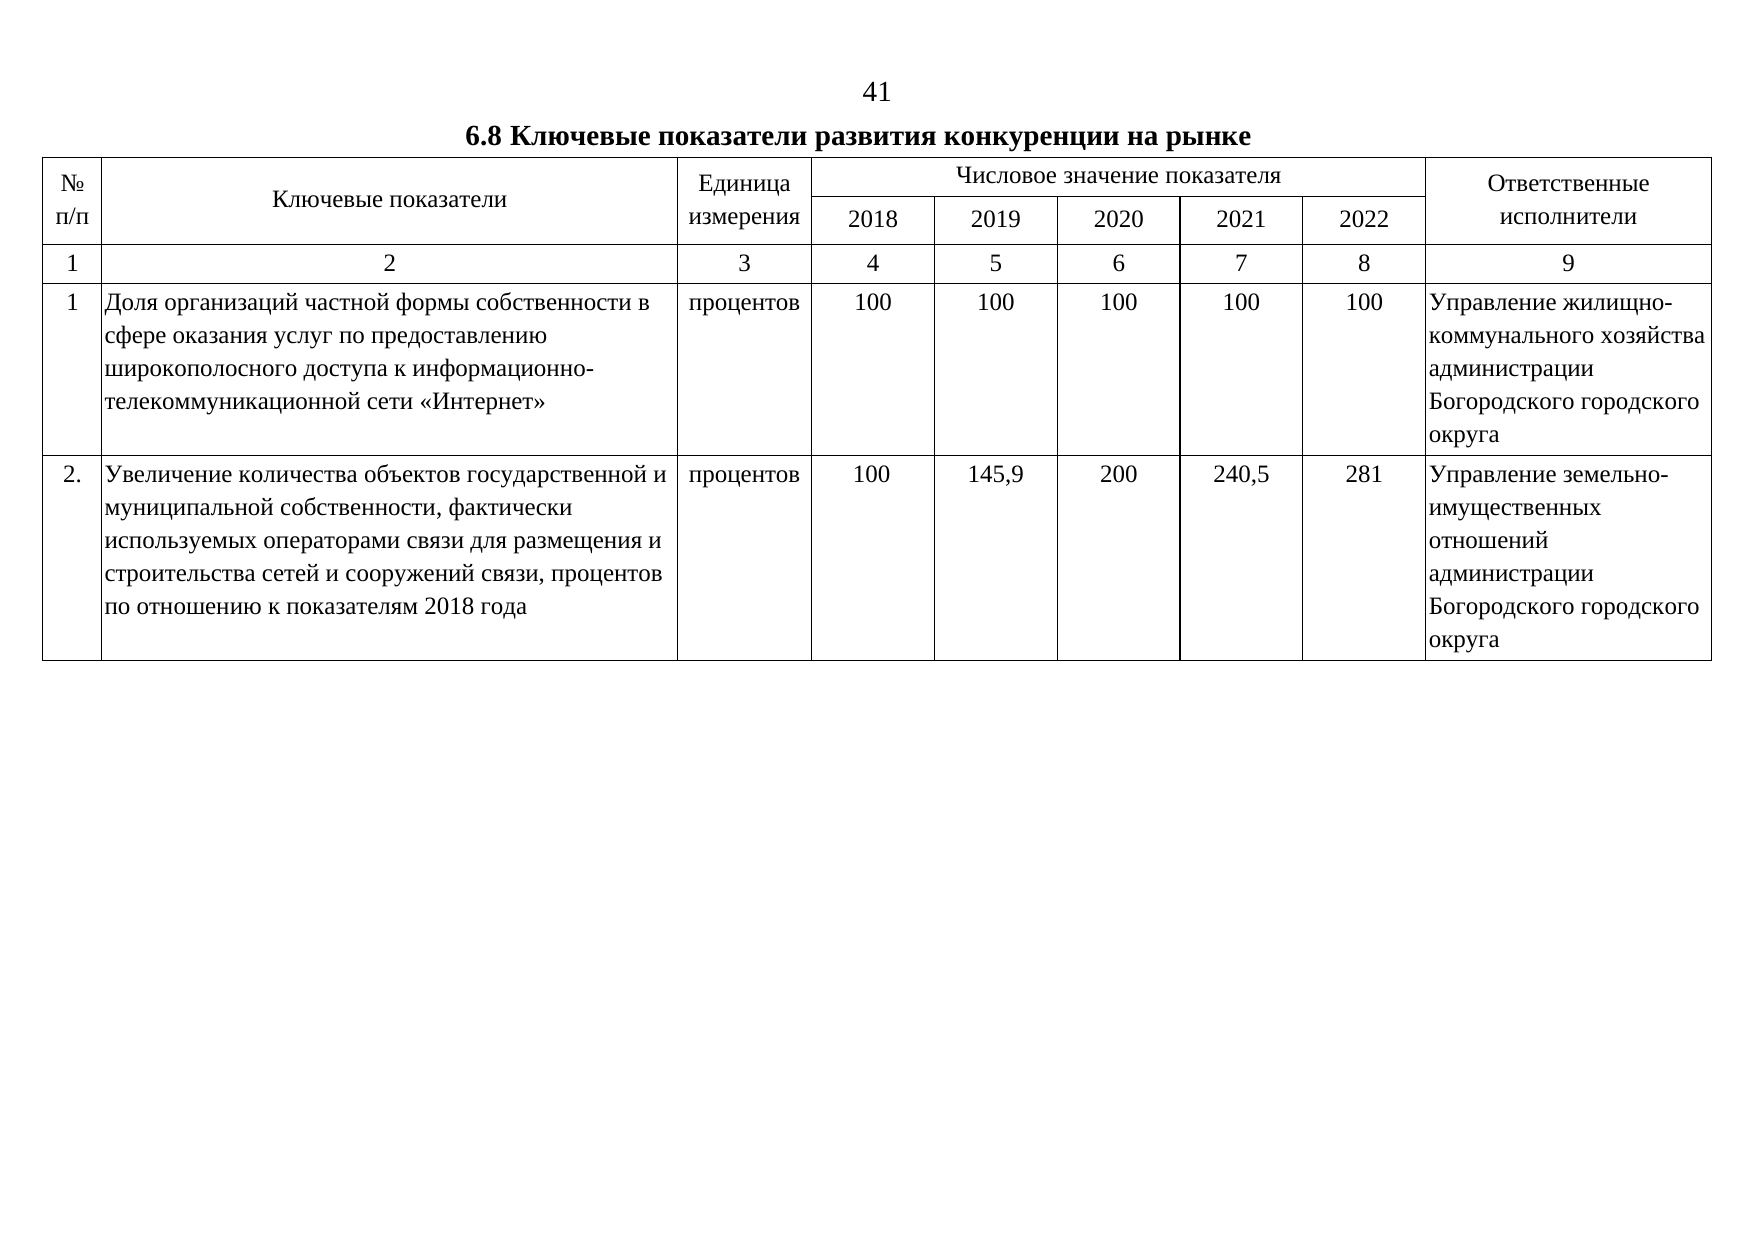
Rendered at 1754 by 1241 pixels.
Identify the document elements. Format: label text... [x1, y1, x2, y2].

table_cell Управление жилищно-коммунального хозяйства администрации Богородского городского округа [1426, 284, 1711, 455]
table_cell 100 [1303, 284, 1425, 455]
table_cell 2019 [935, 197, 1057, 244]
table_cell 5 [935, 245, 1057, 283]
table_cell 6 [1058, 245, 1179, 283]
table_cell 145,9 [935, 456, 1057, 659]
list Ключевые показатели развития конкуренции на рынке [81, 118, 1636, 152]
table_cell 4 [812, 245, 934, 283]
table_cell 3 [678, 245, 811, 283]
table_cell 100 [1058, 284, 1179, 455]
table_cell 2. [43, 456, 101, 659]
table_header № п/п [43, 158, 101, 244]
table_header Ключевые показатели [102, 158, 677, 244]
table_cell 281 [1303, 456, 1425, 659]
table_cell 1 [43, 245, 101, 283]
table_cell Доля организаций частной формы собственности в сфере оказания услуг по предоставлению широкополосного доступа к информационно-телекоммуникационной сети «Интернет» [102, 284, 677, 455]
table_cell 2022 [1303, 197, 1425, 244]
table_cell 7 [1181, 245, 1302, 283]
table_cell 100 [935, 284, 1057, 455]
table_cell 200 [1058, 456, 1179, 659]
table_cell 2021 [1181, 197, 1302, 244]
table_cell 100 [812, 284, 934, 455]
table_cell 100 [1181, 284, 1302, 455]
table_cell 8 [1303, 245, 1425, 283]
table_header Единица измерения [678, 158, 811, 244]
table_cell процентов [678, 284, 811, 455]
table_cell Управление земельно-имущественных отношений администрации Богородского городского округа [1426, 456, 1711, 659]
table_cell 1 [43, 284, 101, 455]
table_cell 2020 [1058, 197, 1179, 244]
table_cell 2 [102, 245, 677, 283]
table_cell 9 [1426, 245, 1711, 283]
table_cell 2018 [812, 197, 934, 244]
table_cell Увеличение количества объектов государственной и муниципальной собственности, фактически используемых операторами связи для размещения и строительства сетей и сооружений связи, процентов по отношению к показателям 2018 года [102, 456, 677, 659]
table_header Числовое значение показателя [812, 158, 1425, 196]
table_header Ответственные исполнители [1426, 158, 1711, 244]
table_cell 100 [812, 456, 934, 659]
table_cell 240,5 [1181, 456, 1302, 659]
table_cell процентов [678, 456, 811, 659]
